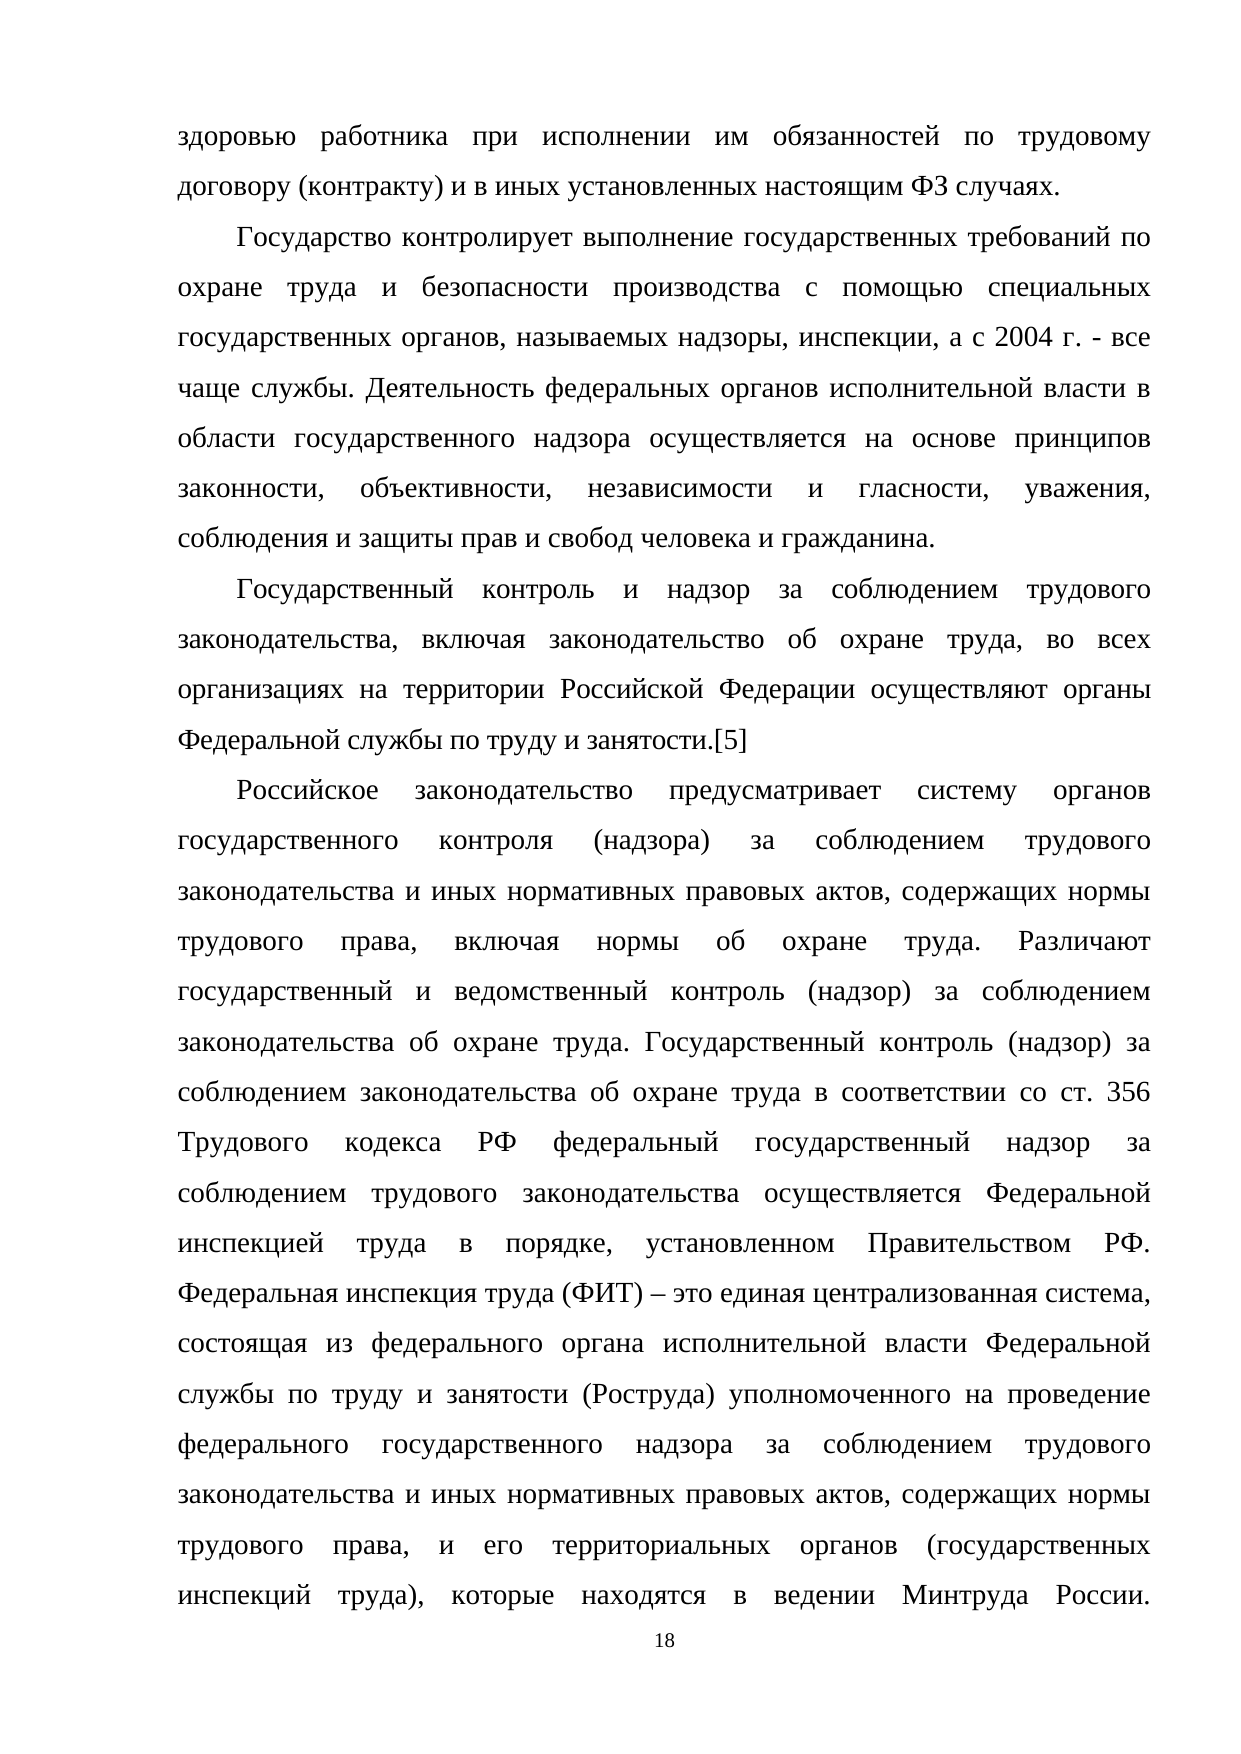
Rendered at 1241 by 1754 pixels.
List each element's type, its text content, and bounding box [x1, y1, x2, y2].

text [177, 772, 1152, 1611]
text Государство контролирует выполнение государственных требований по охране труда и безопасности производства с помощью специальных государственных органов, называемых надзоры, инспекции, а с 2004 г. - все чаще службы. Деятельность федеральных органов исполнительной власти в области государственного надзора осуществляется на основе принципов законности, объективности, независимости и гласности, уважения, соблюдения и защиты прав и свобод человека и гражданина. [177, 219, 1152, 554]
text Государственный контроль и надзор за соблюдением трудового законодательства, включая законодательство об охране труда, во всех организациях на территории Российской Федерации осуществляют органы Федеральной службы по труду и занятости.[5] [177, 571, 1152, 755]
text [177, 118, 1152, 202]
